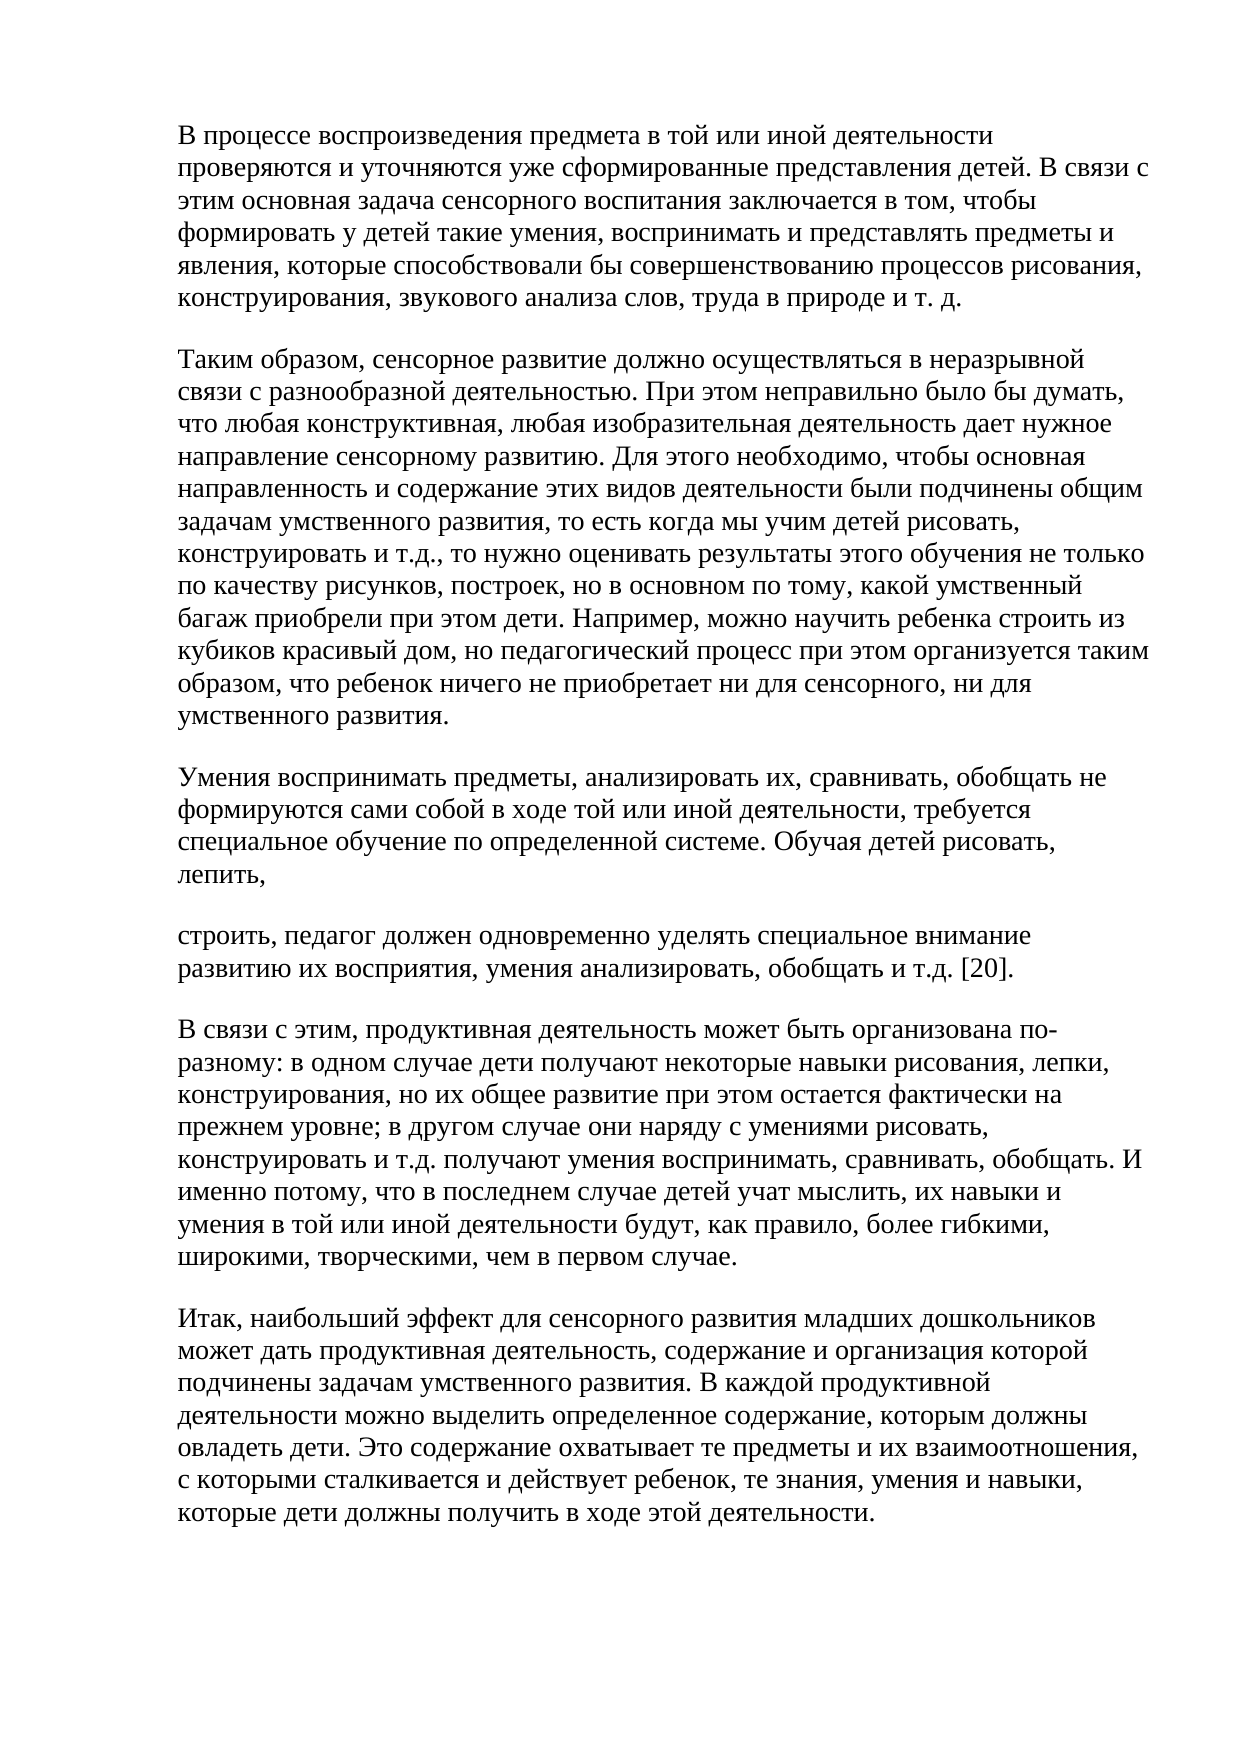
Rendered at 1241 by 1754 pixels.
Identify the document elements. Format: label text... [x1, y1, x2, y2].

text строить, педагог должен одновременно уделять специальное внимание развитию их восприятия, умения анализировать, обобщать и т.д. [20]. [177, 918, 1152, 983]
text В процессе воспроизведения предмета в той или иной деятельности проверяются и уточняются уже сформированные представления детей. В связи с этим основная задача сенсорного воспитания заключается в том, чтобы формировать у детей такие умения, воспринимать и представлять предметы и явления, которые способствовали бы совершенствованию процессов рисования, конструирования, звукового анализа слов, труда в природе и т. д. [177, 118, 1152, 312]
text Итак, наибольший эффект для сенсорного развития младших дошкольников может дать продуктивная деятельность, содержание и организация которой подчинены задачам умственного развития. В каждой продуктивной деятельности можно выделить определенное содержание, которым должны овладеть дети. Это содержание охватывает те предметы и их взаимоотношения, с которыми сталкивается и действует ребенок, те знания, умения и навыки, которые дети должны получить в ходе этой деятельности. [177, 1301, 1152, 1527]
text Умения воспринимать предметы, анализировать их, сравнивать, обобщать не формируются сами собой в ходе той или иной деятельности, требуется специальное обучение по определенной системе. Обучая детей рисовать, лепить, [177, 759, 1152, 889]
text Таким образом, сенсорное развитие должно осуществляться в неразрывной связи с разнообразной деятельностью. При этом неправильно было бы думать, что любая конструктивная, любая изобразительная деятельность дает нужное направление сенсорному развитию. Для этого необходимо, чтобы основная направленность и содержание этих видов деятельности были подчинены общим задачам умственного развития, то есть когда мы учим детей рисовать, конструировать и т.д., то нужно оценивать результаты этого обучения не только по качеству рисунков, построек, но в основном по тому, какой умственный багаж приобрели при этом дети. Например, можно научить ребенка строить из кубиков красивый дом, но педагогический процесс при этом организуется таким образом, что ребенок ничего не приобретает ни для сенсорного, ни для умственного развития. [177, 342, 1152, 730]
text В связи с этим, продуктивная деятельность может быть организована по-разному: в одном случае дети получают некоторые навыки рисования, лепки, конструирования, но их общее развитие при этом остается фактически на прежнем уровне; в другом случае они наряду с умениями рисовать, конструировать и т.д. получают умения воспринимать, сравнивать, обобщать. И именно потому, что в последнем случае детей учат мыслить, их навыки и умения в той или иной деятельности будут, как правило, более гибкими, широкими, творческими, чем в первом случае. [177, 1012, 1152, 1271]
